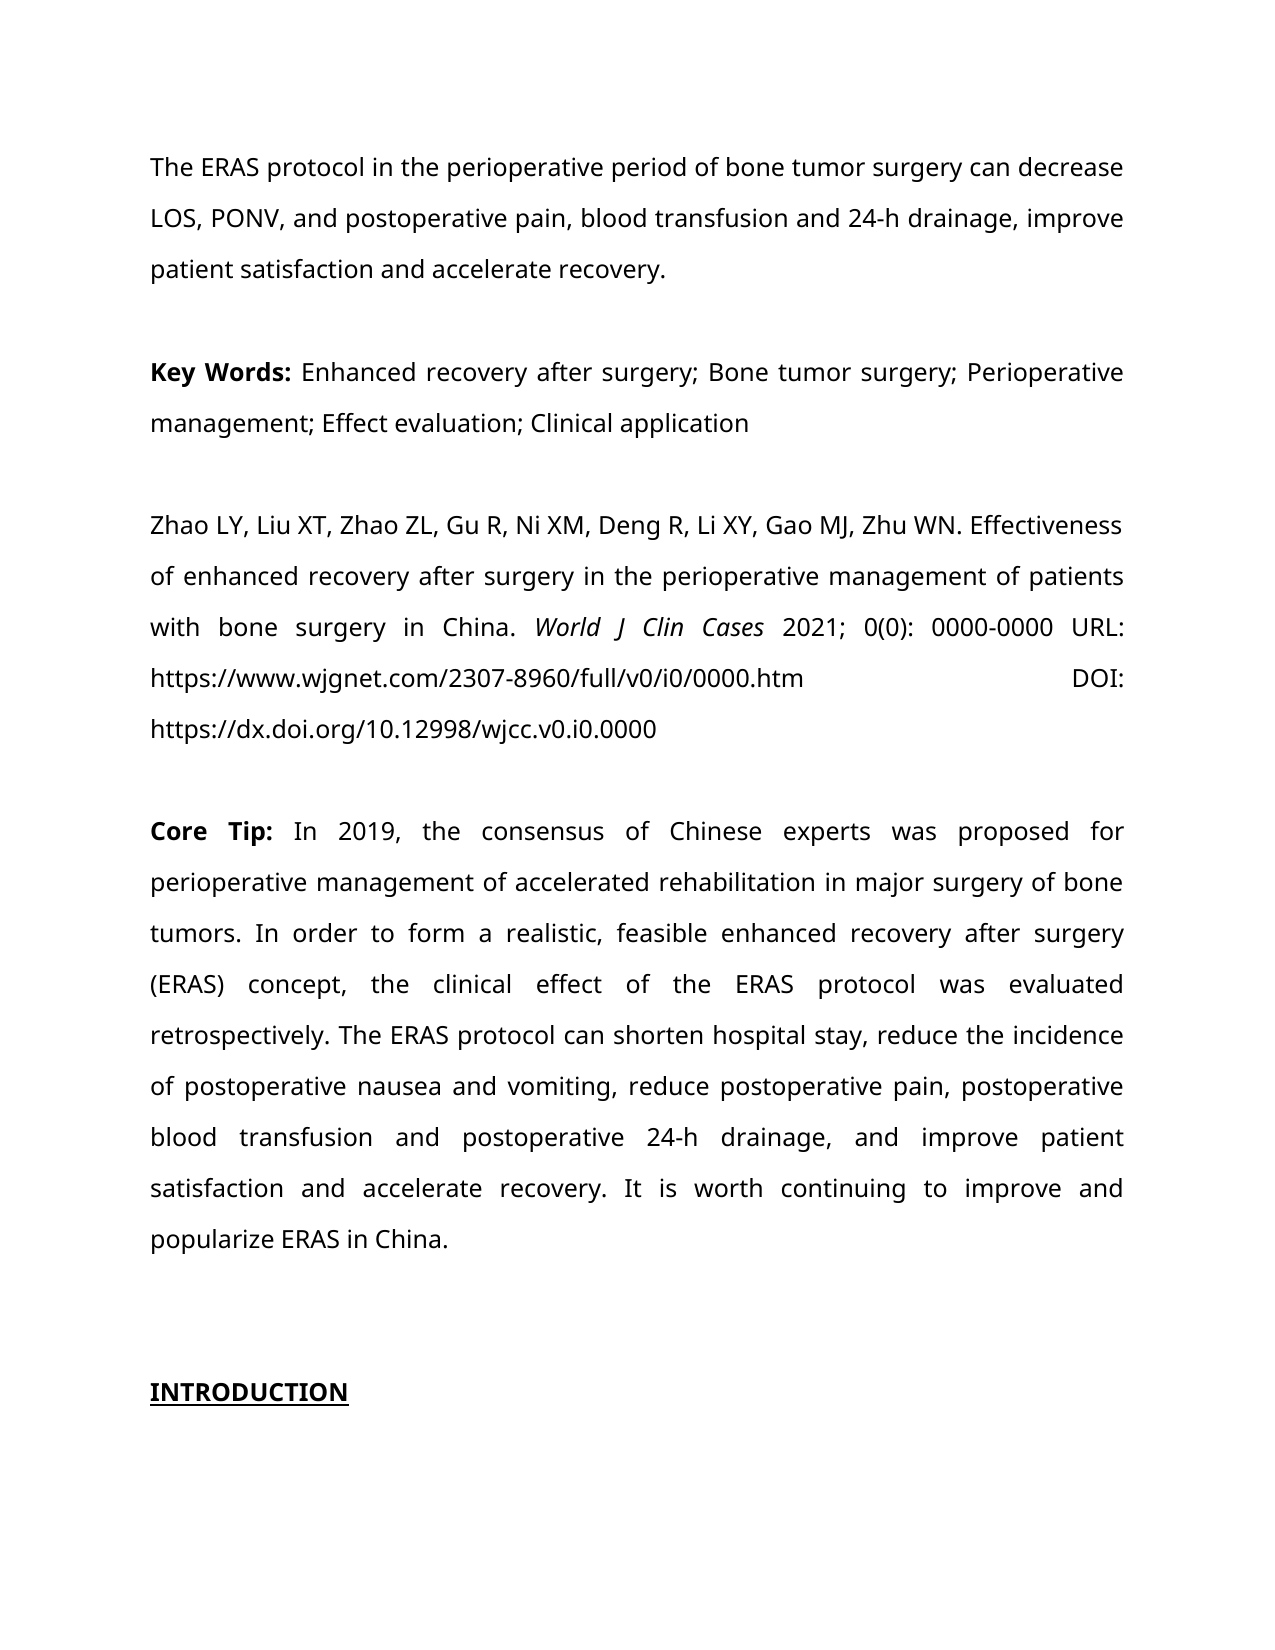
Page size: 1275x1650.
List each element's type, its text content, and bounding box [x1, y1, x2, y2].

text INTRODUCTION [150, 1375, 1125, 1409]
text Zhao LY, Liu XT, Zhao ZL, Gu R, Ni XM, Deng R, Li XY, Gao MJ, Zhu WN. Effectiveness of enhanced recovery after surgery in the perioperative management of patients with bone surgery in China. World J Clin Cases 2021; 0(0): 0000-0000 URL: https://www.wjgnet.com/2307-8960/full/v0/i0/0000.htm DOI: https://dx.doi.org/10.12998/wjcc.v0.i0.0000 [150, 507, 1125, 746]
text Core Tip: In 2019, the consensus of Chinese experts was proposed for perioperative management of accelerated rehabilitation in major surgery of bone tumors. In order to form a realistic, feasible enhanced recovery after surgery (ERAS) concept, the clinical effect of the ERAS protocol was evaluated retrospectively. The ERAS protocol can shorten hospital stay, reduce the incidence of postoperative nausea and vomiting, reduce postoperative pain, postoperative blood transfusion and postoperative 24-h drainage, and improve patient satisfaction and accelerate recovery. It is worth continuing to improve and popularize ERAS in China. [150, 813, 1125, 1256]
text The ERAS protocol in the perioperative period of bone tumor surgery can decrease LOS, PONV, and postoperative pain, blood transfusion and 24-h drainage, improve patient satisfaction and accelerate recovery. [150, 150, 1125, 286]
text Key Words: Enhanced recovery after surgery; Bone tumor surgery; Perioperative management; Effect evaluation; Clinical application [150, 354, 1125, 439]
